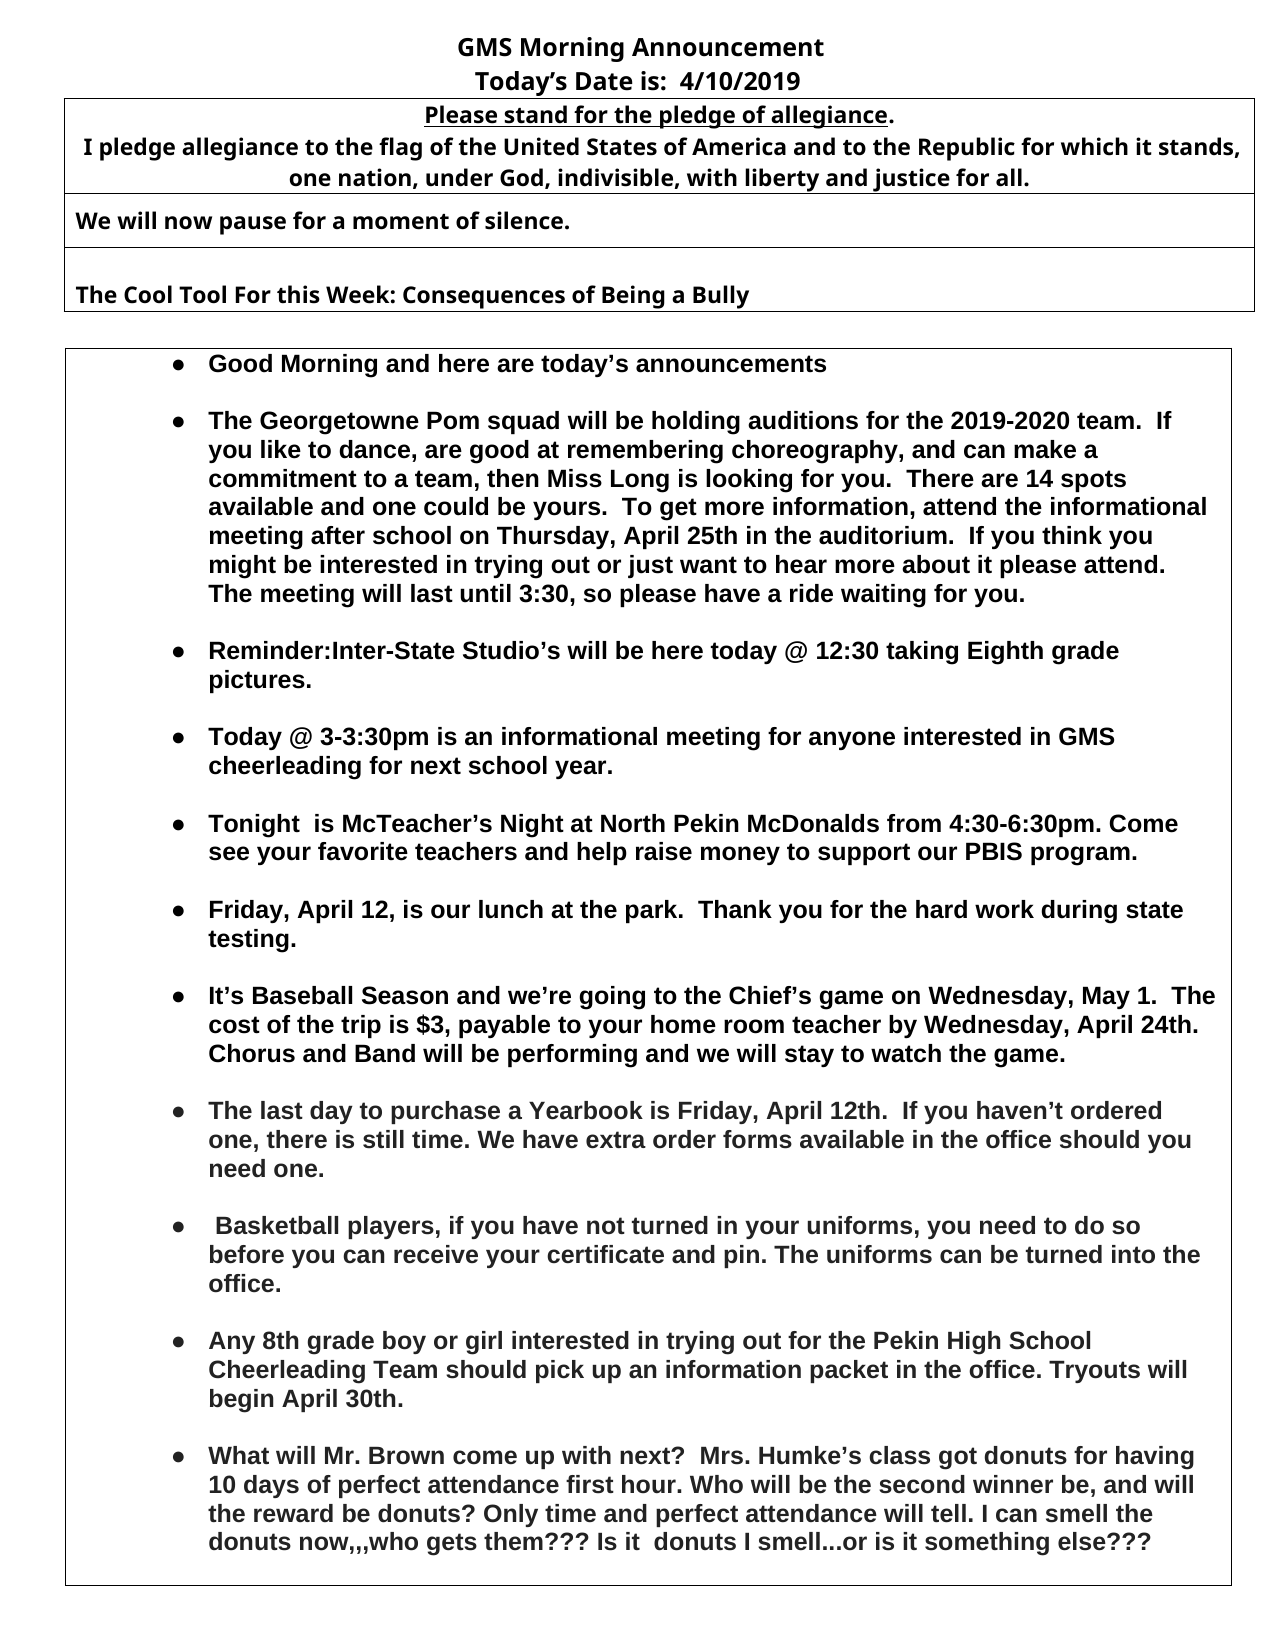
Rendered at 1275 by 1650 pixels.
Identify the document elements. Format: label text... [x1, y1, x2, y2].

table_cell The Cool Tool For this Week: Consequences of Being a Bully [65, 248, 1254, 311]
table_header Please stand for the pledge of allegiance. I pledge allegiance to the flag of the United States of America and to the Republic for which it stands, one nation, under God, indivisible, with liberty and justice for all. [65, 99, 1254, 193]
table_cell We will now pause for a moment of silence. [65, 194, 1254, 247]
title Today’s Date is: 4/10/2019 [75, 64, 1200, 98]
title GMS Morning Announcement [75, 30, 1200, 64]
